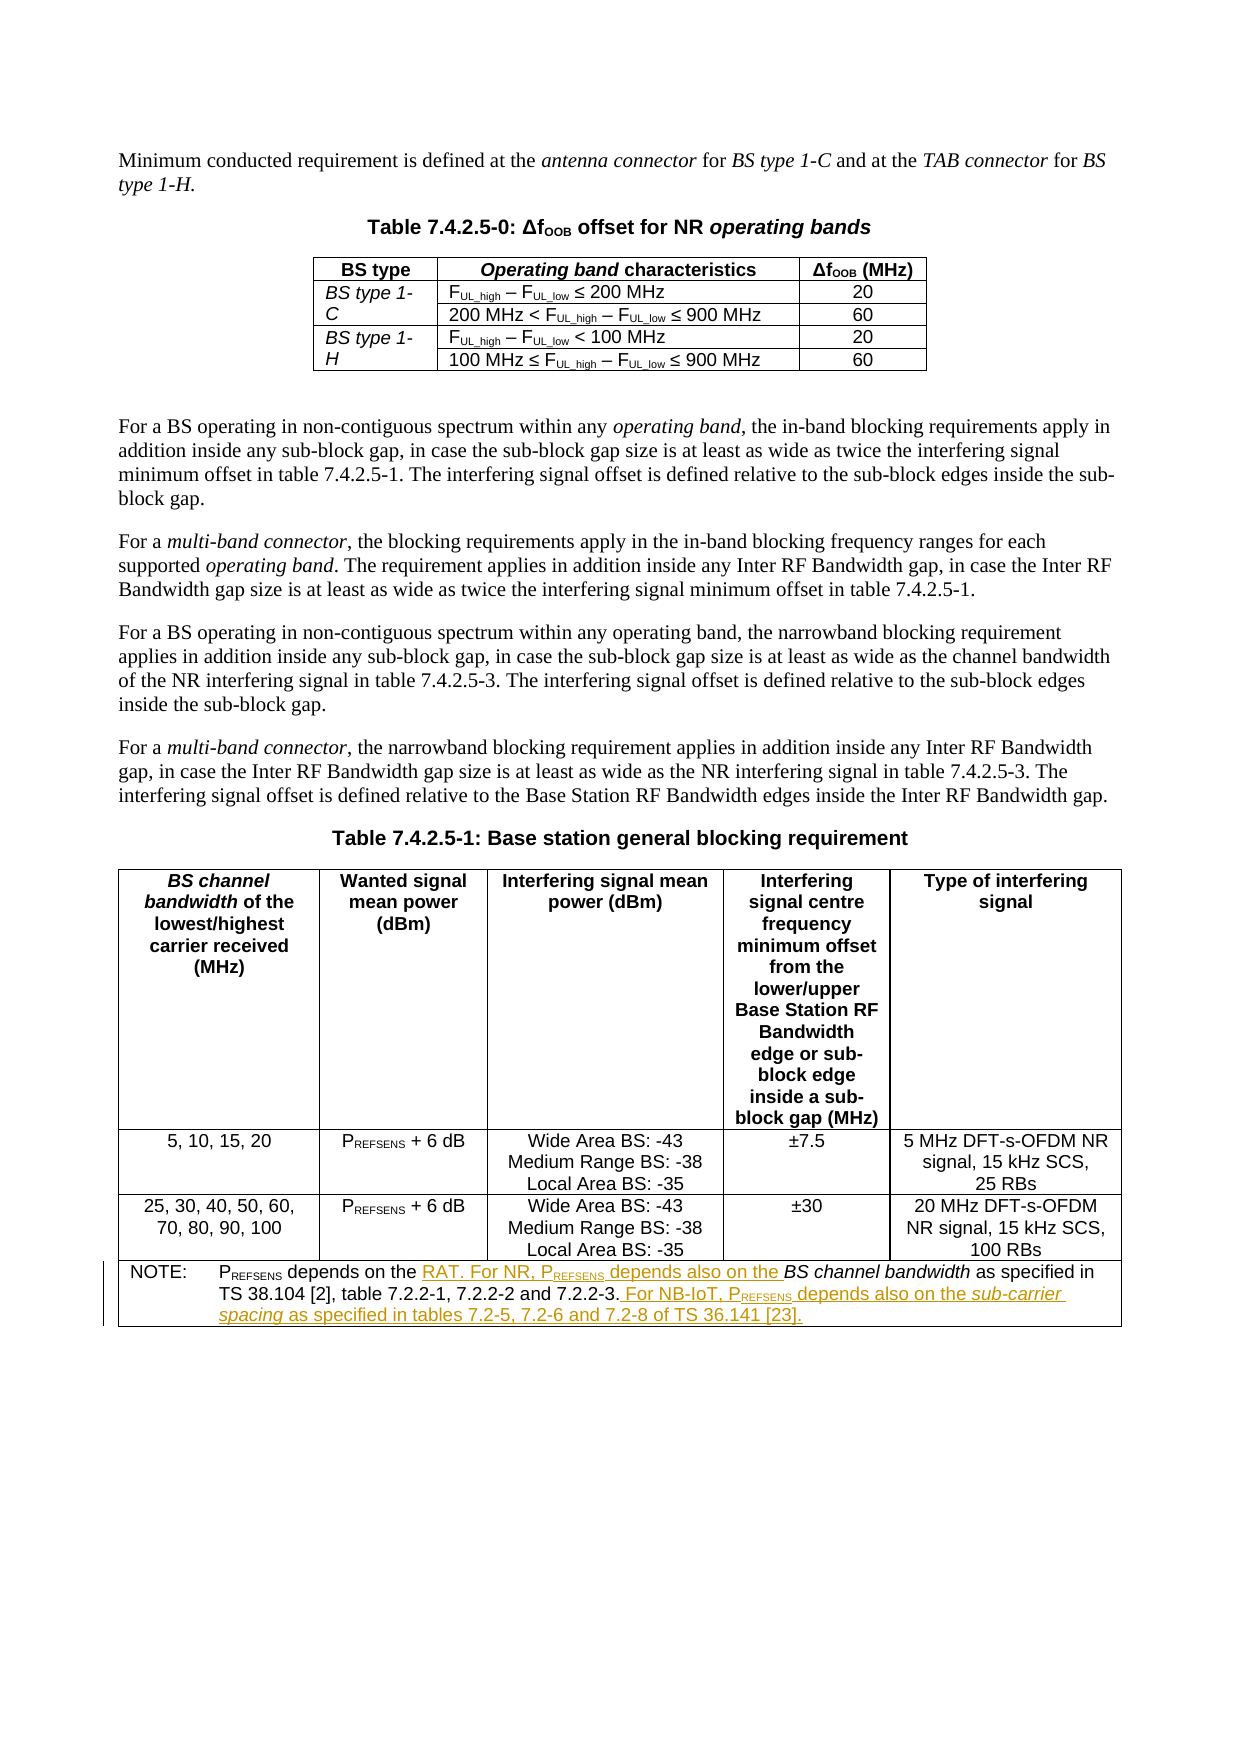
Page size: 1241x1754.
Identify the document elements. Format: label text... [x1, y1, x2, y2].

table_header BS channel bandwidth of the lowest/highest carrier received (MHz) [119, 870, 319, 1128]
table_cell 20 MHz DFT-s-OFDM NR signal, 15 kHz SCS, 100 RBs [891, 1195, 1121, 1260]
text Table 7.4.2.5-0: ΔfOOB offset for NR operating bands [118, 214, 1122, 238]
table_cell 5, 10, 15, 20 [119, 1130, 319, 1194]
table_cell PREFSENS + 6 dB [320, 1130, 487, 1194]
table_header ΔfOOB (MHz) [800, 258, 926, 280]
text For a multi-band connector, the narrowband blocking requirement applies in addition inside any Inter RF Bandwidth gap, in case the Inter RF Bandwidth gap size is at least as wide as the NR interfering signal in table 7.4.2.5-3. The interfering signal offset is defined relative to the Base Station RF Bandwidth edges inside the Inter RF Bandwidth gap. [118, 735, 1122, 807]
table_cell 25, 30, 40, 50, 60, 70, 80, 90, 100 [119, 1195, 319, 1260]
table_cell BS type 1-C [314, 281, 437, 325]
table_cell 20 [800, 326, 926, 348]
table_header Type of interfering signal [891, 870, 1121, 1128]
table_header Wanted signal mean power (dBm) [320, 870, 487, 1128]
table_cell FUL_high – FUL_low < 100 MHz [438, 326, 799, 348]
table_cell NOTE: PREFSENS depends on the BS channel bandwidth as specified in TS 38.104 [2], table 7.2.2-1, 7.2.2-2 and 7.2.2-3. [119, 1261, 1121, 1326]
table_header Operating band characteristics [438, 258, 799, 280]
table_header Interfering signal mean power (dBm) [488, 870, 723, 1128]
table_cell 20 [800, 281, 926, 302]
table_cell 60 [800, 304, 926, 325]
table_header Interfering signal centre frequency minimum offset from the lower/upper Base Station RF Bandwidth edge or sub-block edge inside a sub-block gap (MHz) [724, 870, 889, 1128]
table_cell 60 [800, 349, 926, 370]
text For a BS operating in non-contiguous spectrum within any operating band, the narrowband blocking requirement applies in addition inside any sub-block gap, in case the sub-block gap size is at least as wide as the channel bandwidth of the NR interfering signal in table 7.4.2.5-3. The interfering signal offset is defined relative to the sub-block edges inside the sub-block gap. [118, 620, 1122, 716]
text Minimum conducted requirement is defined at the antenna connector for BS type 1-C and at the TAB connector for BS type 1-H. [118, 148, 1122, 196]
table_cell 100 MHz ≤ FUL_high – FUL_low ≤ 900 MHz [438, 349, 799, 370]
text For a BS operating in non-contiguous spectrum within any operating band, the in-band blocking requirements apply in addition inside any sub-block gap, in case the sub-block gap size is at least as wide as twice the interfering signal minimum offset in table 7.4.2.5-1. The interfering signal offset is defined relative to the sub-block edges inside the sub-block gap. [118, 414, 1122, 510]
table_cell PREFSENS + 6 dB [320, 1195, 487, 1260]
table_cell BS type 1-H [314, 326, 437, 370]
text Table 7.4.2.5-1: Base station general blocking requirement [118, 826, 1122, 850]
text For a multi-band connector, the blocking requirements apply in the in-band blocking frequency ranges for each supported operating band. The requirement applies in addition inside any Inter RF Bandwidth gap, in case the Inter RF Bandwidth gap size is at least as wide as twice the interfering signal minimum offset in table 7.4.2.5-1. [118, 529, 1122, 601]
table_cell ±7.5 [724, 1130, 889, 1194]
table_cell FUL_high – FUL_low ≤ 200 MHz [438, 281, 799, 302]
table_cell 200 MHz < FUL_high – FUL_low ≤ 900 MHz [438, 304, 799, 325]
table_cell ±30 [724, 1195, 889, 1260]
table_header BS type [314, 258, 437, 280]
table_cell Wide Area BS: -43 Medium Range BS: -38 Local Area BS: -35 [488, 1195, 723, 1260]
table_cell Wide Area BS: -43 Medium Range BS: -38 Local Area BS: -35 [488, 1130, 723, 1194]
table_cell 5 MHz DFT-s-OFDM NR signal, 15 kHz SCS, 25 RBs [891, 1130, 1121, 1194]
